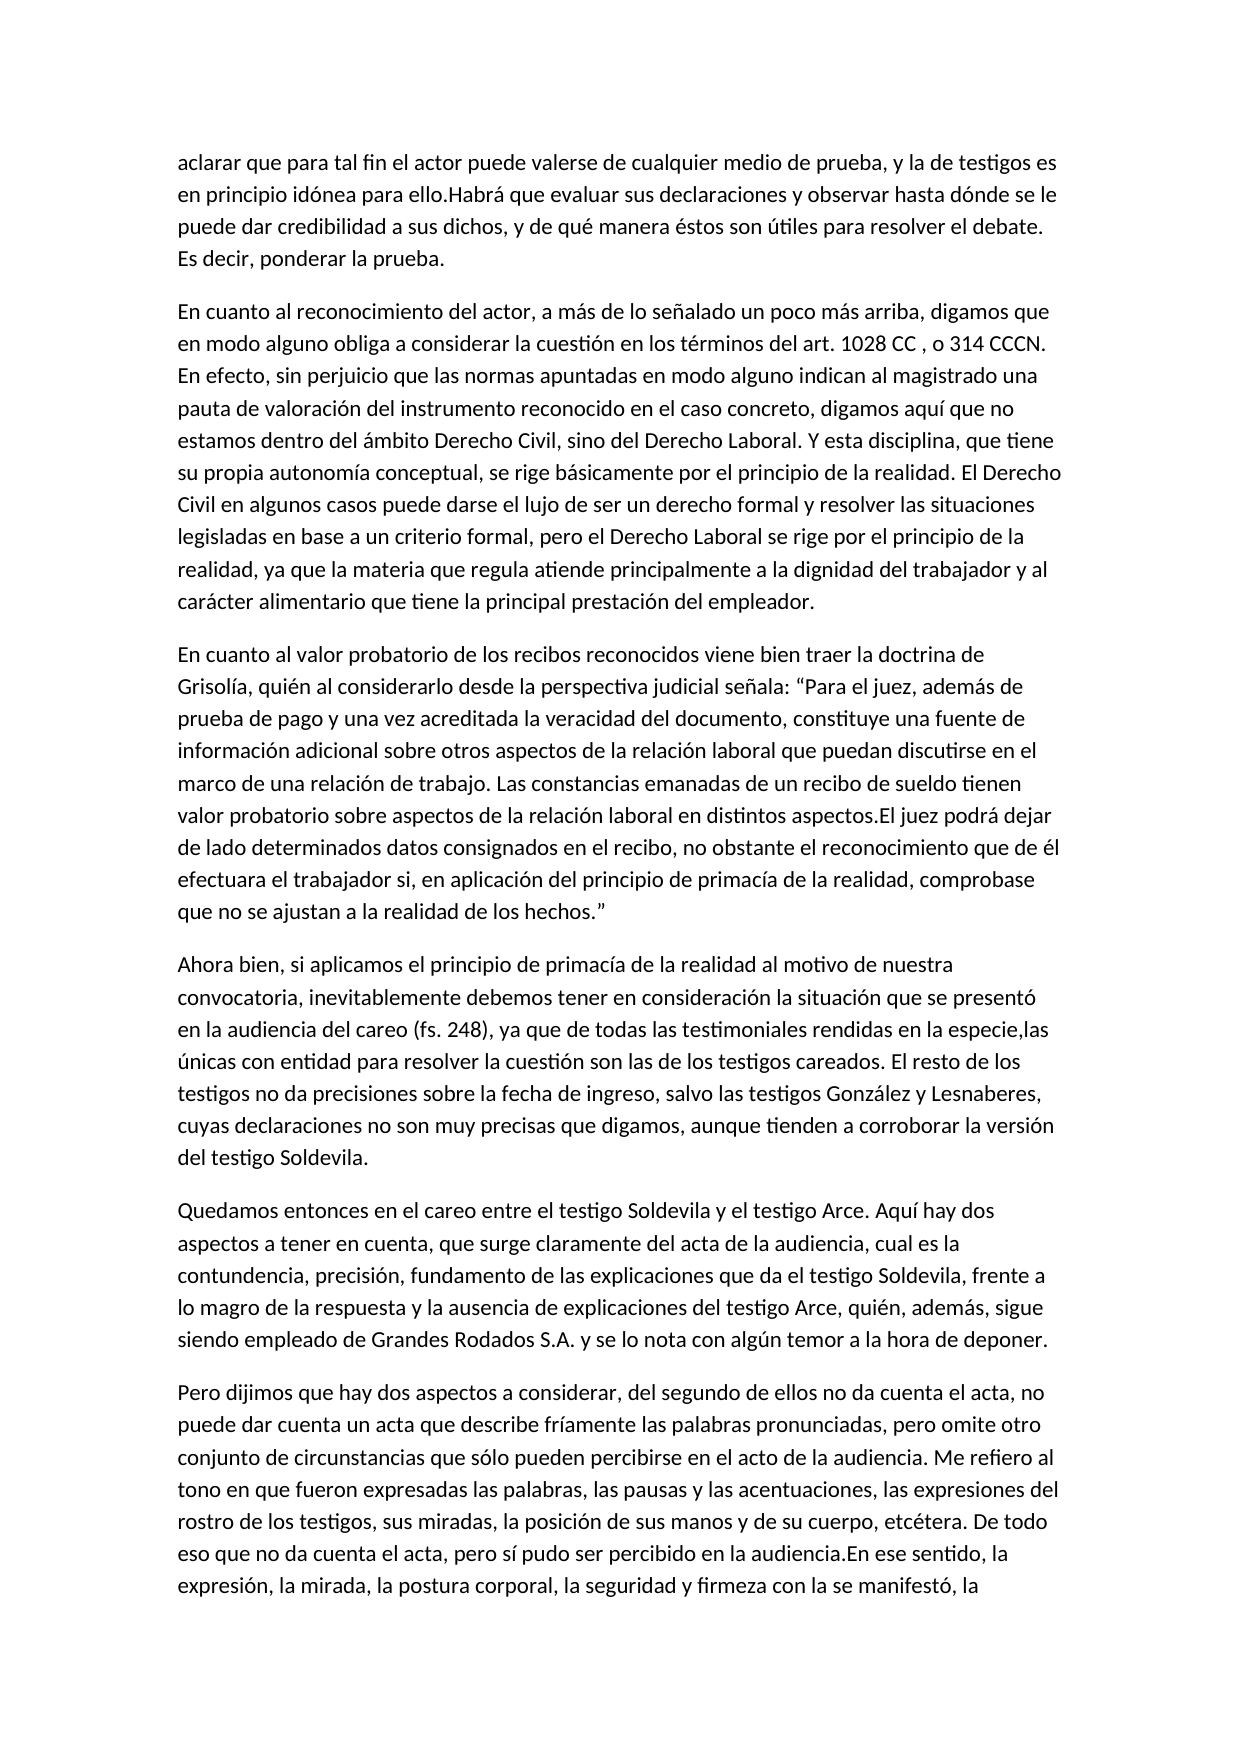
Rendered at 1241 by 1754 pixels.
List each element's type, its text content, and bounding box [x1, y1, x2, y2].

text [177, 148, 1063, 272]
text Quedamos entonces en el careo entre el testigo Soldevila y el testigo Arce. Aquí hay dos aspectos a tener en cuenta, que surge claramente del acta de la audiencia, cual es la contundencia, precisión, fundamento de las explicaciones que da el testigo Soldevila, frente a lo magro de la respuesta y la ausencia de explicaciones del testigo Arce, quién, además, sigue siendo empleado de Grandes Rodados S.A. y se lo nota con algún temor a la hora de deponer. [177, 1197, 1063, 1353]
text En cuanto al reconocimiento del actor, a más de lo señalado un poco más arriba, digamos que en modo alguno obliga a considerar la cuestión en los términos del art. 1028 CC , o 314 CCCN. En efecto, sin perjuicio que las normas apuntadas en modo alguno indican al magistrado una pauta de valoración del instrumento reconocido en el caso concreto, digamos aquí que no estamos dentro del ámbito Derecho Civil, sino del Derecho Laboral. Y esta disciplina, que tiene su propia autonomía conceptual, se rige básicamente por el principio de la realidad. El Derecho Civil en algunos casos puede darse el lujo de ser un derecho formal y resolver las situaciones legisladas en base a un criterio formal, pero el Derecho Laboral se rige por el principio de la realidad, ya que la materia que regula atiende principalmente a la dignidad del trabajador y al carácter alimentario que tiene la principal prestación del empleador. [177, 297, 1063, 615]
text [177, 1378, 1063, 1599]
text Ahora bien, si aplicamos el principio de primacía de la realidad al motivo de nuestra convocatoria, inevitablemente debemos tener en consideración la situación que se presentó en la audiencia del careo (fs. 248), ya que de todas las testimoniales rendidas en la especie,las únicas con entidad para resolver la cuestión son las de los testigos careados. El resto de los testigos no da precisiones sobre la fecha de ingreso, salvo las testigos González y Lesnaberes, cuyas declaraciones no son muy precisas que digamos, aunque tienden a corroborar la versión del testigo Soldevila. [177, 950, 1063, 1172]
text En cuanto al valor probatorio de los recibos reconocidos viene bien traer la doctrina de Grisolía, quién al considerarlo desde la perspectiva judicial señala: “Para el juez, además de prueba de pago y una vez acreditada la veracidad del documento, constituye una fuente de información adicional sobre otros aspectos de la relación laboral que puedan discutirse en el marco de una relación de trabajo. Las constancias emanadas de un recibo de sueldo tienen valor probatorio sobre aspectos de la relación laboral en distintos aspectos.El juez podrá dejar de lado determinados datos consignados en el recibo, no obstante el reconocimiento que de él efectuara el trabajador si, en aplicación del principio de primacía de la realidad, comprobase que no se ajustan a la realidad de los hechos.” [177, 640, 1063, 925]
